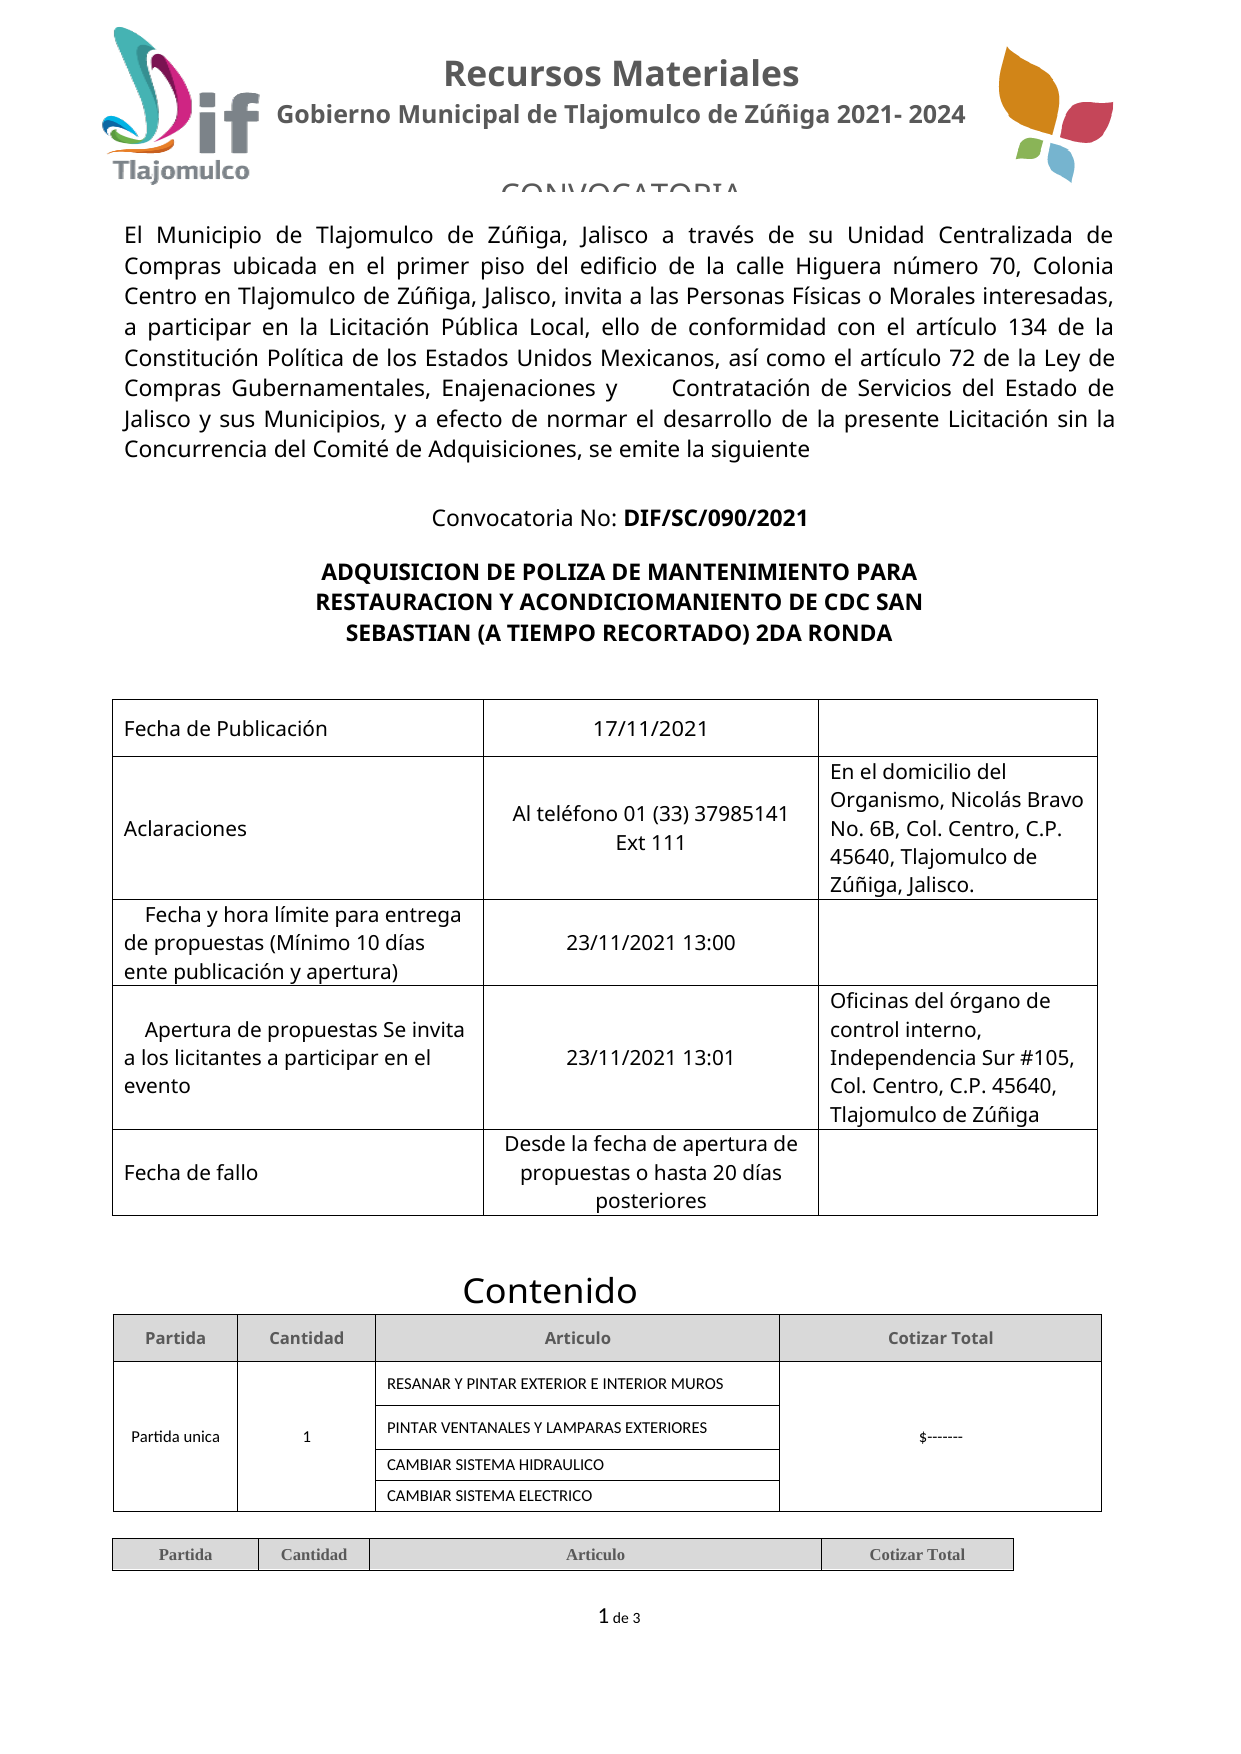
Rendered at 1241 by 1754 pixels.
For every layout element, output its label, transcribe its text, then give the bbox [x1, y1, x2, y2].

text Convocatoria No: DIF/SC/090/2021 [112, 501, 1128, 533]
title Contenido [112, 1267, 987, 1314]
table_cell Fecha y hora límite para entrega de propuestas (Mínimo 10 días ente publicación y apertura) [113, 900, 483, 985]
table_cell [819, 900, 1097, 985]
table_header Partida [114, 1315, 237, 1361]
table_cell Apertura de propuestas Se invita a los licitantes a participar en el evento [113, 986, 483, 1128]
table_header [819, 700, 1097, 756]
table_cell Desde la fecha de apertura de propuestas o hasta 20 días posteriores [484, 1130, 818, 1215]
table_cell Oficinas del órgano de control interno, Independencia Sur #105, Col. Centro, C.P. 45640, Tlajomulco de Zúñiga [819, 986, 1097, 1128]
picture [998, 46, 1114, 185]
table_cell $------- [780, 1362, 1101, 1511]
table_header Articulo [376, 1315, 779, 1361]
table_cell [819, 1130, 1097, 1215]
table_cell CAMBIAR SISTEMA ELECTRICO [376, 1481, 779, 1511]
table_header Cotizar Total [822, 1539, 1013, 1569]
table_header Articulo [370, 1539, 821, 1569]
table_header Cantidad [259, 1539, 369, 1569]
table_header Fecha de Publicación [113, 700, 483, 756]
table_cell 1 [238, 1362, 375, 1511]
title ADQUISICION DE POLIZA DE MANTENIMIENTO PARA RESTAURACION Y ACONDICIOMANIENTO DE CDC SAN SEBASTIAN (A TIEMPO RECORTADO) 2DA RONDA [251, 556, 987, 648]
table_cell Aclaraciones [113, 757, 483, 899]
table_cell Al teléfono 01 (33) 37985141 Ext 111 [484, 757, 818, 899]
table_cell RESANAR Y PINTAR EXTERIOR E INTERIOR MUROS [376, 1362, 779, 1405]
table_header 17/11/2021 [484, 700, 818, 756]
table_cell CAMBIAR SISTEMA HIDRAULICO [376, 1450, 779, 1480]
picture [93, 21, 275, 196]
table_header Cantidad [238, 1315, 375, 1361]
table_cell En el domicilio del Organismo, Nicolás Bravo No. 6B, Col. Centro, C.P. 45640, Tlajomulco de Zúñiga, Jalisco. [819, 757, 1097, 899]
table_header Cotizar Total [780, 1315, 1101, 1361]
table_cell 23/11/2021 13:01 [484, 986, 818, 1128]
table_cell Fecha de fallo [113, 1130, 483, 1215]
text El Municipio de Tlajomulco de Zúñiga, Jalisco a través de su Unidad Centralizada de Compras ubicada en el primer piso del edificio de la calle Higuera número 70, Colonia Centro en Tlajomulco de Zúñiga, Jalisco, invita a las Personas Físicas o Morales interesadas, a participar en la Licitación Pública Local, ello de conformidad con el artículo 134 de la Constitución Política de los Estados Unidos Mexicanos, así como el artículo 72 de la Ley de Compras Gubernamentales, Enajenaciones y Contratación de Servicios del Estado de Jalisco y sus Municipios, y a efecto de normar el desarrollo de la presente Licitación sin la Concurrencia del Comité de Adquisiciones, se emite la siguiente [124, 205, 1115, 464]
table_cell PINTAR VENTANALES Y LAMPARAS EXTERIORES [376, 1406, 779, 1448]
table_cell Partida unica [114, 1362, 237, 1511]
table_header Partida [113, 1539, 258, 1569]
table_cell 23/11/2021 13:00 [484, 900, 818, 985]
